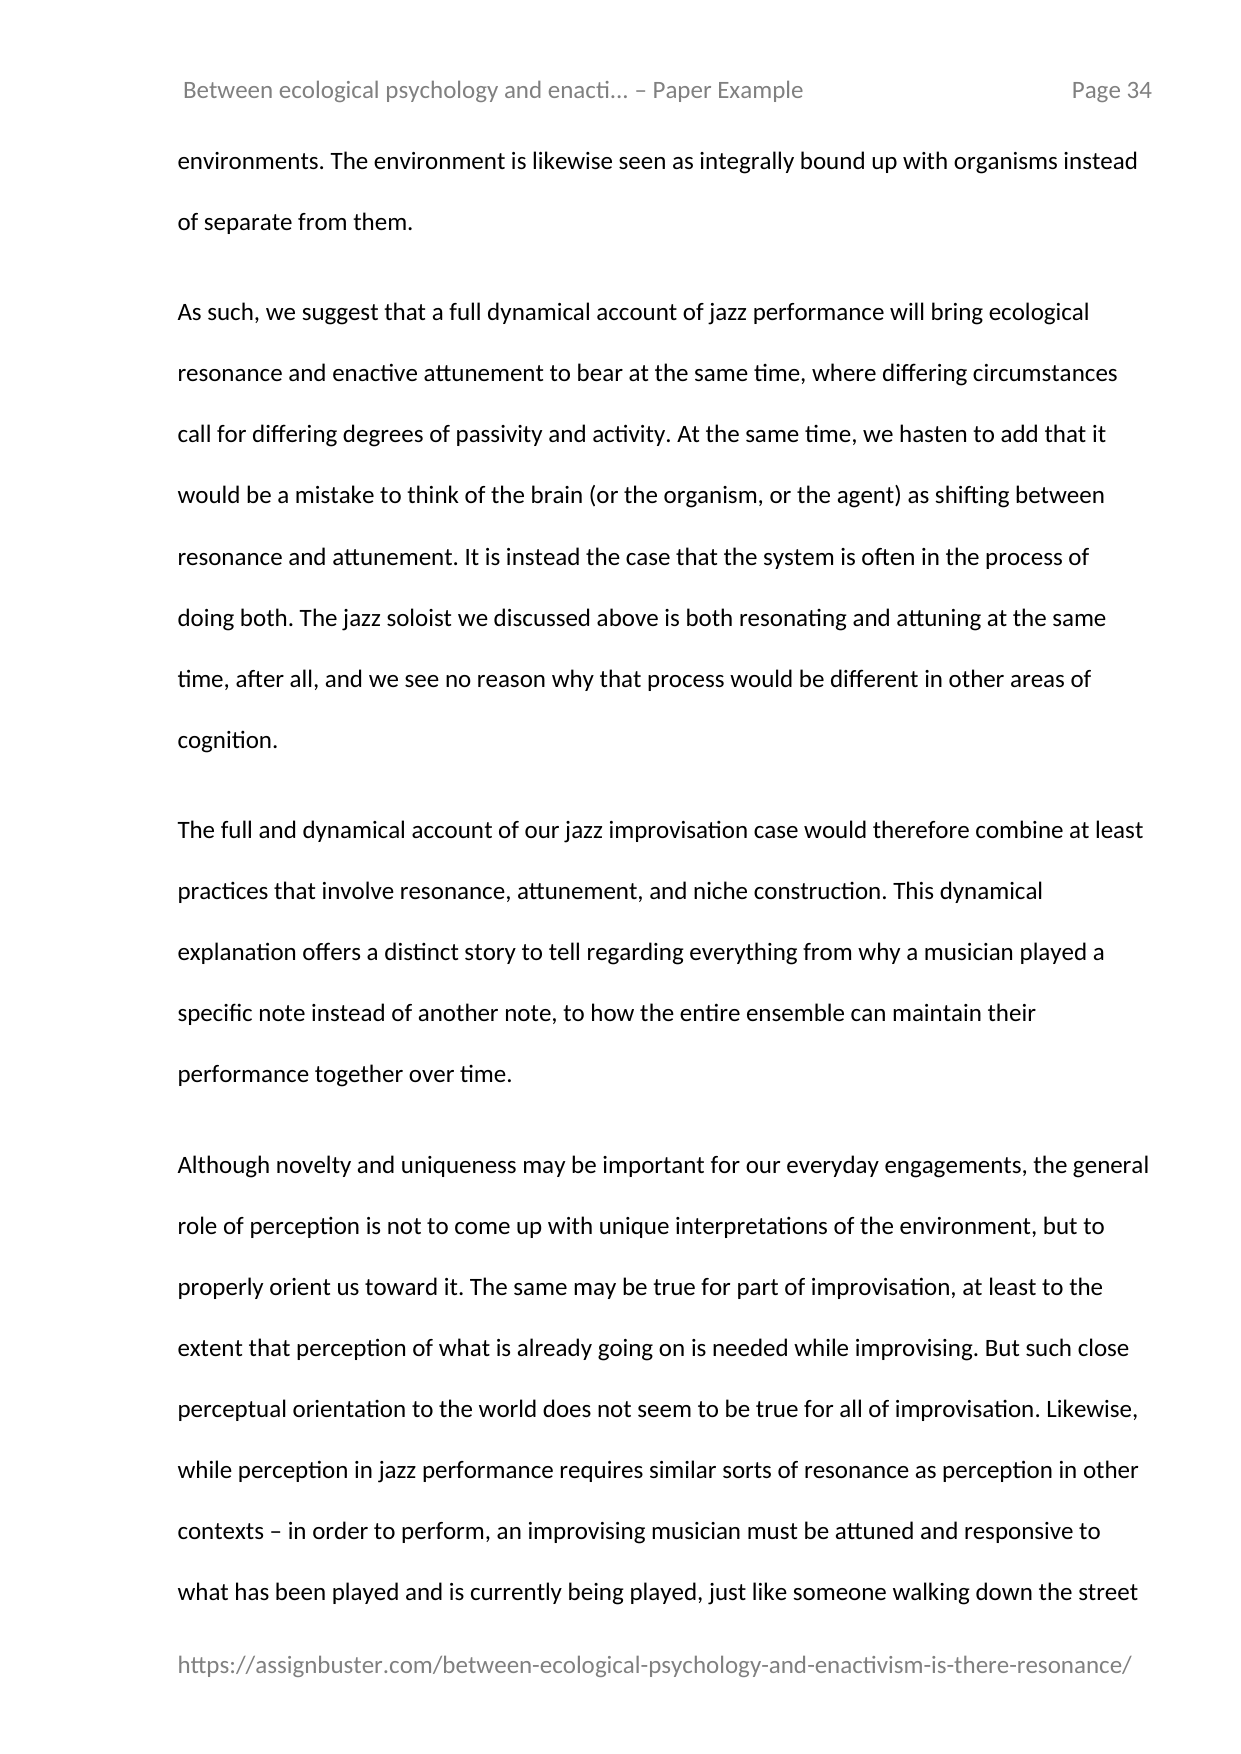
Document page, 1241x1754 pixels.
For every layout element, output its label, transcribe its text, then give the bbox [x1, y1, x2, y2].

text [177, 1149, 1152, 1607]
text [177, 145, 1152, 237]
text As such, we suggest that a full dynamical account of jazz performance will bring ecological resonance and enactive attunement to bear at the same time, where differing circumstances call for differing degrees of passivity and activity. At the same time, we hasten to add that it would be a mistake to think of the brain (or the organism, or the agent) as shifting between resonance and attunement. It is instead the case that the system is often in the process of doing both. The jazz soloist we discussed above is both resonating and attuning at the same time, after all, and we see no reason why that process would be different in other areas of cognition. [177, 297, 1152, 754]
text The full and dynamical account of our jazz improvisation case would therefore combine at least practices that involve resonance, attunement, and niche construction. This dynamical explanation offers a distinct story to tell regarding everything from why a musician played a specific note instead of another note, to how the entire ensemble can maintain their performance together over time. [177, 814, 1152, 1089]
